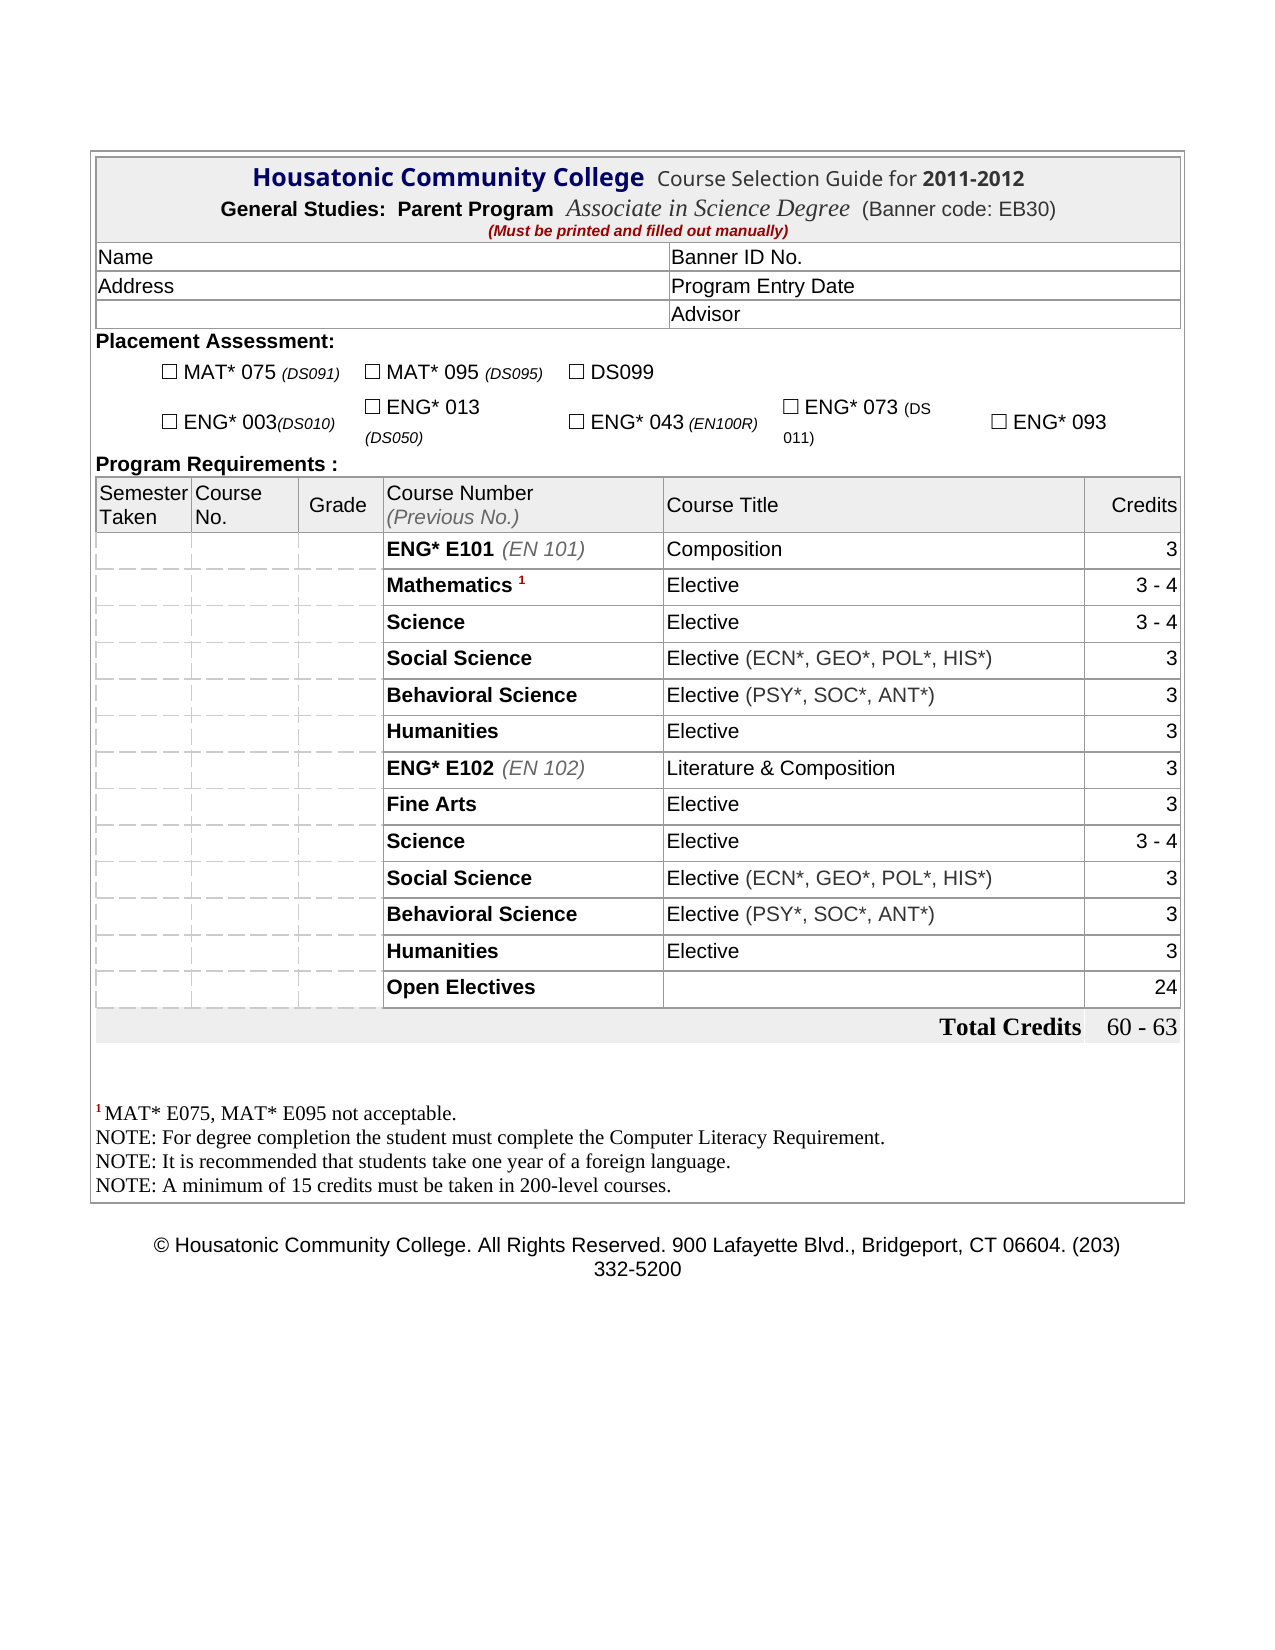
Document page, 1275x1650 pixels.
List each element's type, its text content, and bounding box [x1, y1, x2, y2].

text © Housatonic Community College. All Rights Reserved. 900 Lafayette Blvd., Bridgeport, CT 06604. (203) 332-5200 [150, 1233, 1125, 1281]
table_header Placement Assessment: Program Requirements : 1 MAT* E075, MAT* E095 not acceptable. NOTE: For degree completion the student must complete the Computer Literacy Requirement. NOTE: It is recommended that students take one year of a foreign language. NOTE: A minimum of 15 credits must be taken in 200-level courses. [91, 152, 1184, 1202]
